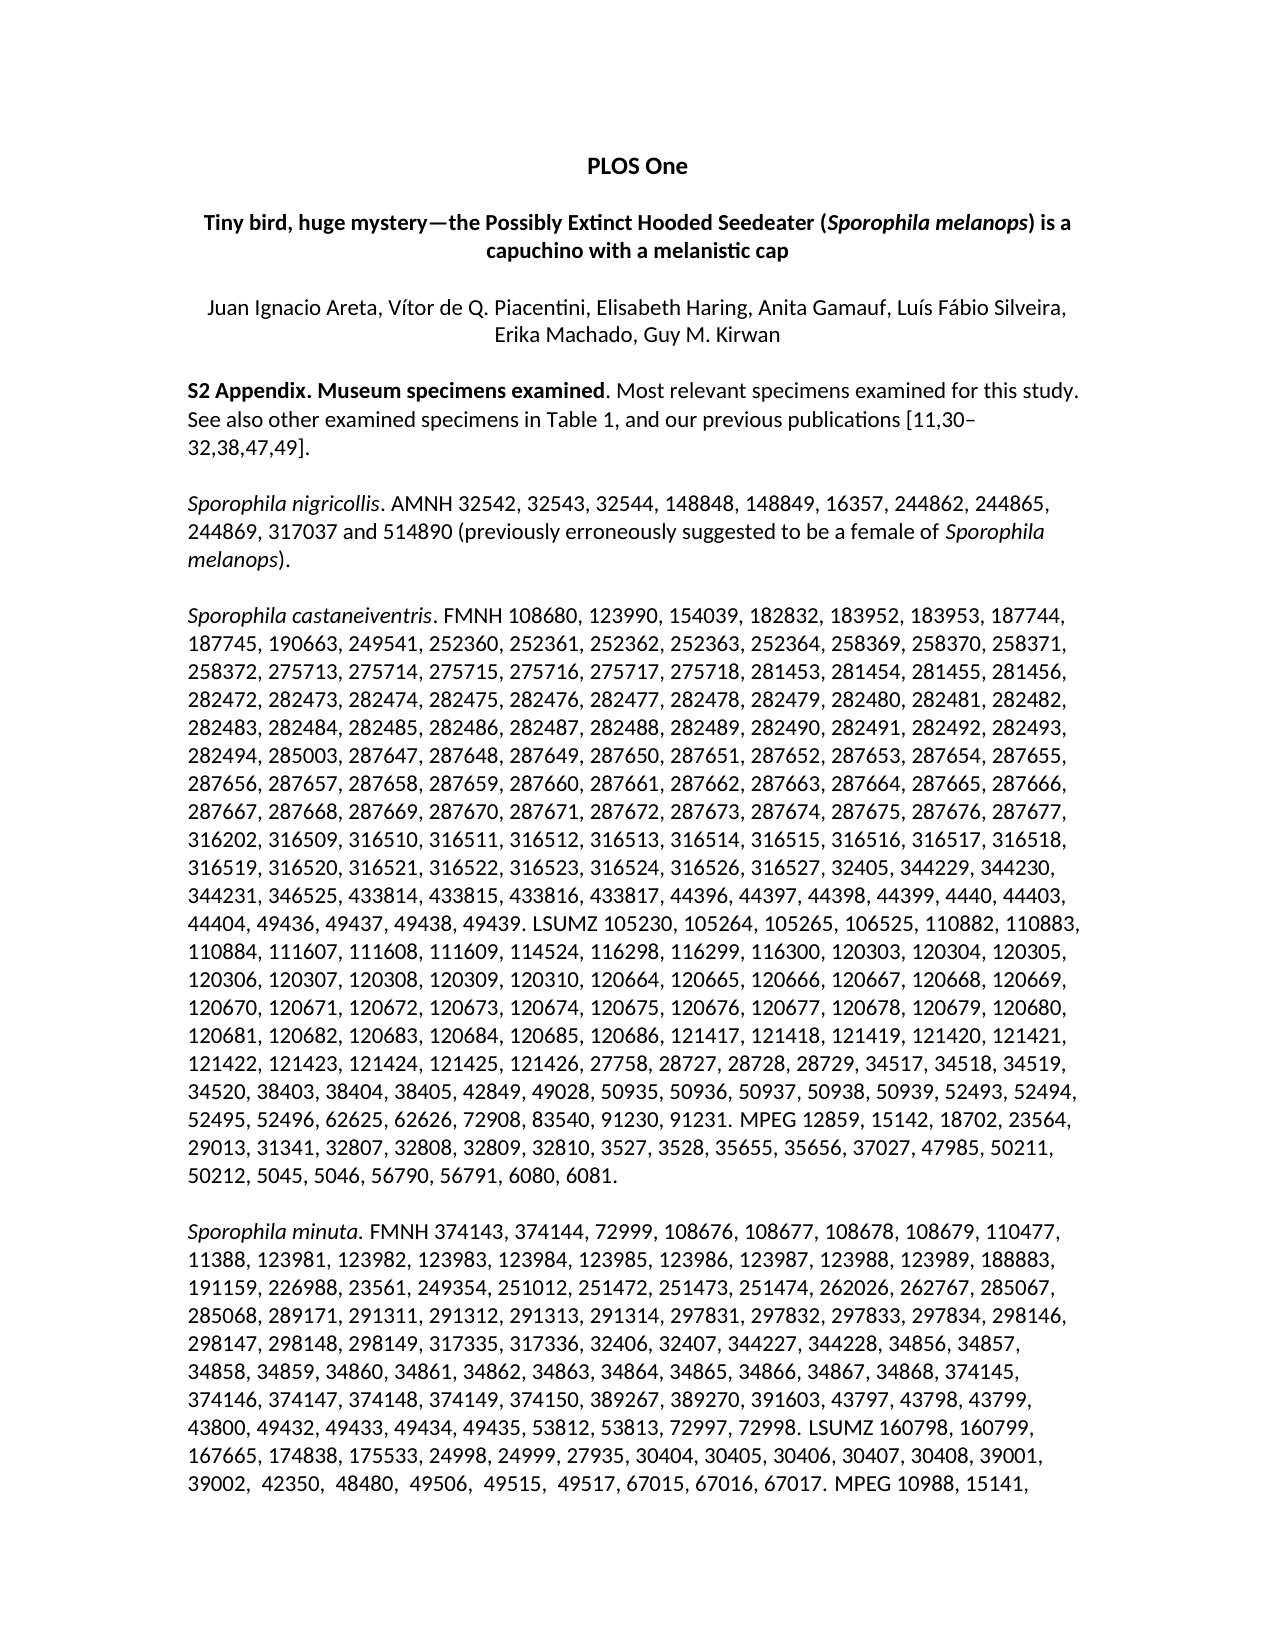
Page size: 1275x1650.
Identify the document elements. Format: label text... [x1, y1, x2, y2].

text Tiny bird, huge mystery—the Possibly Extinct Hooded Seedeater (Sporophila melanops) is a capuchino with a melanistic cap [187, 208, 1087, 264]
text PLOS One [187, 150, 1087, 181]
text Juan Ignacio Areta, Vítor de Q. Piacentini, Elisabeth Haring, Anita Gamauf, Luís Fábio Silveira, Erika Machado, Guy M. Kirwan [187, 293, 1087, 349]
text S2 Appendix. Museum specimens examined. Most relevant specimens examined for this study. See also other examined specimens in Table 1, and our previous publications [11,30–32,38,47,49]. [187, 377, 1087, 461]
text Sporophila nigricollis. AMNH 32542, 32543, 32544, 148848, 148849, 16357, 244862, 244865, 244869, 317037 and 514890 (previously erroneously suggested to be a female of Sporophila melanops). [187, 489, 1087, 573]
text Sporophila castaneiventris. FMNH 108680, 123990, 154039, 182832, 183952, 183953, 187744, 187745, 190663, 249541, 252360, 252361, 252362, 252363, 252364, 258369, 258370, 258371, 258372, 275713, 275714, 275715, 275716, 275717, 275718, 281453, 281454, 281455, 281456, 282472, 282473, 282474, 282475, 282476, 282477, 282478, 282479, 282480, 282481, 282482, 282483, 282484, 282485, 282486, 282487, 282488, 282489, 282490, 282491, 282492, 282493, 282494, 285003, 287647, 287648, 287649, 287650, 287651, 287652, 287653, 287654, 287655, 287656, 287657, 287658, 287659, 287660, 287661, 287662, 287663, 287664, 287665, 287666, 287667, 287668, 287669, 287670, 287671, 287672, 287673, 287674, 287675, 287676, 287677, 316202, 316509, 316510, 316511, 316512, 316513, 316514, 316515, 316516, 316517, 316518, 316519, 316520, 316521, 316522, 316523, 316524, 316526, 316527, 32405, 344229, 344230, 344231, 346525, 433814, 433815, 433816, 433817, 44396, 44397, 44398, 44399, 4440, 44403, 44404, 49436, 49437, 49438, 49439. LSUMZ 105230, 105264, 105265, 106525, 110882, 110883, 110884, 111607, 111608, 111609, 114524, 116298, 116299, 116300, 120303, 120304, 120305, 120306, 120307, 120308, 120309, 120310, 120664, 120665, 120666, 120667, 120668, 120669, 120670, 120671, 120672, 120673, 120674, 120675, 120676, 120677, 120678, 120679, 120680, 120681, 120682, 120683, 120684, 120685, 120686, 121417, 121418, 121419, 121420, 121421, 121422, 121423, 121424, 121425, 121426, 27758, 28727, 28728, 28729, 34517, 34518, 34519, 34520, 38403, 38404, 38405, 42849, 49028, 50935, 50936, 50937, 50938, 50939, 52493, 52494, 52495, 52496, 62625, 62626, 72908, 83540, 91230, 91231. MPEG 12859, 15142, 18702, 23564, 29013, 31341, 32807, 32808, 32809, 32810, 3527, 3528, 35655, 35656, 37027, 47985, 50211, 50212, 5045, 5046, 56790, 56791, 6080, 6081. [187, 601, 1087, 1189]
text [187, 1217, 1087, 1497]
